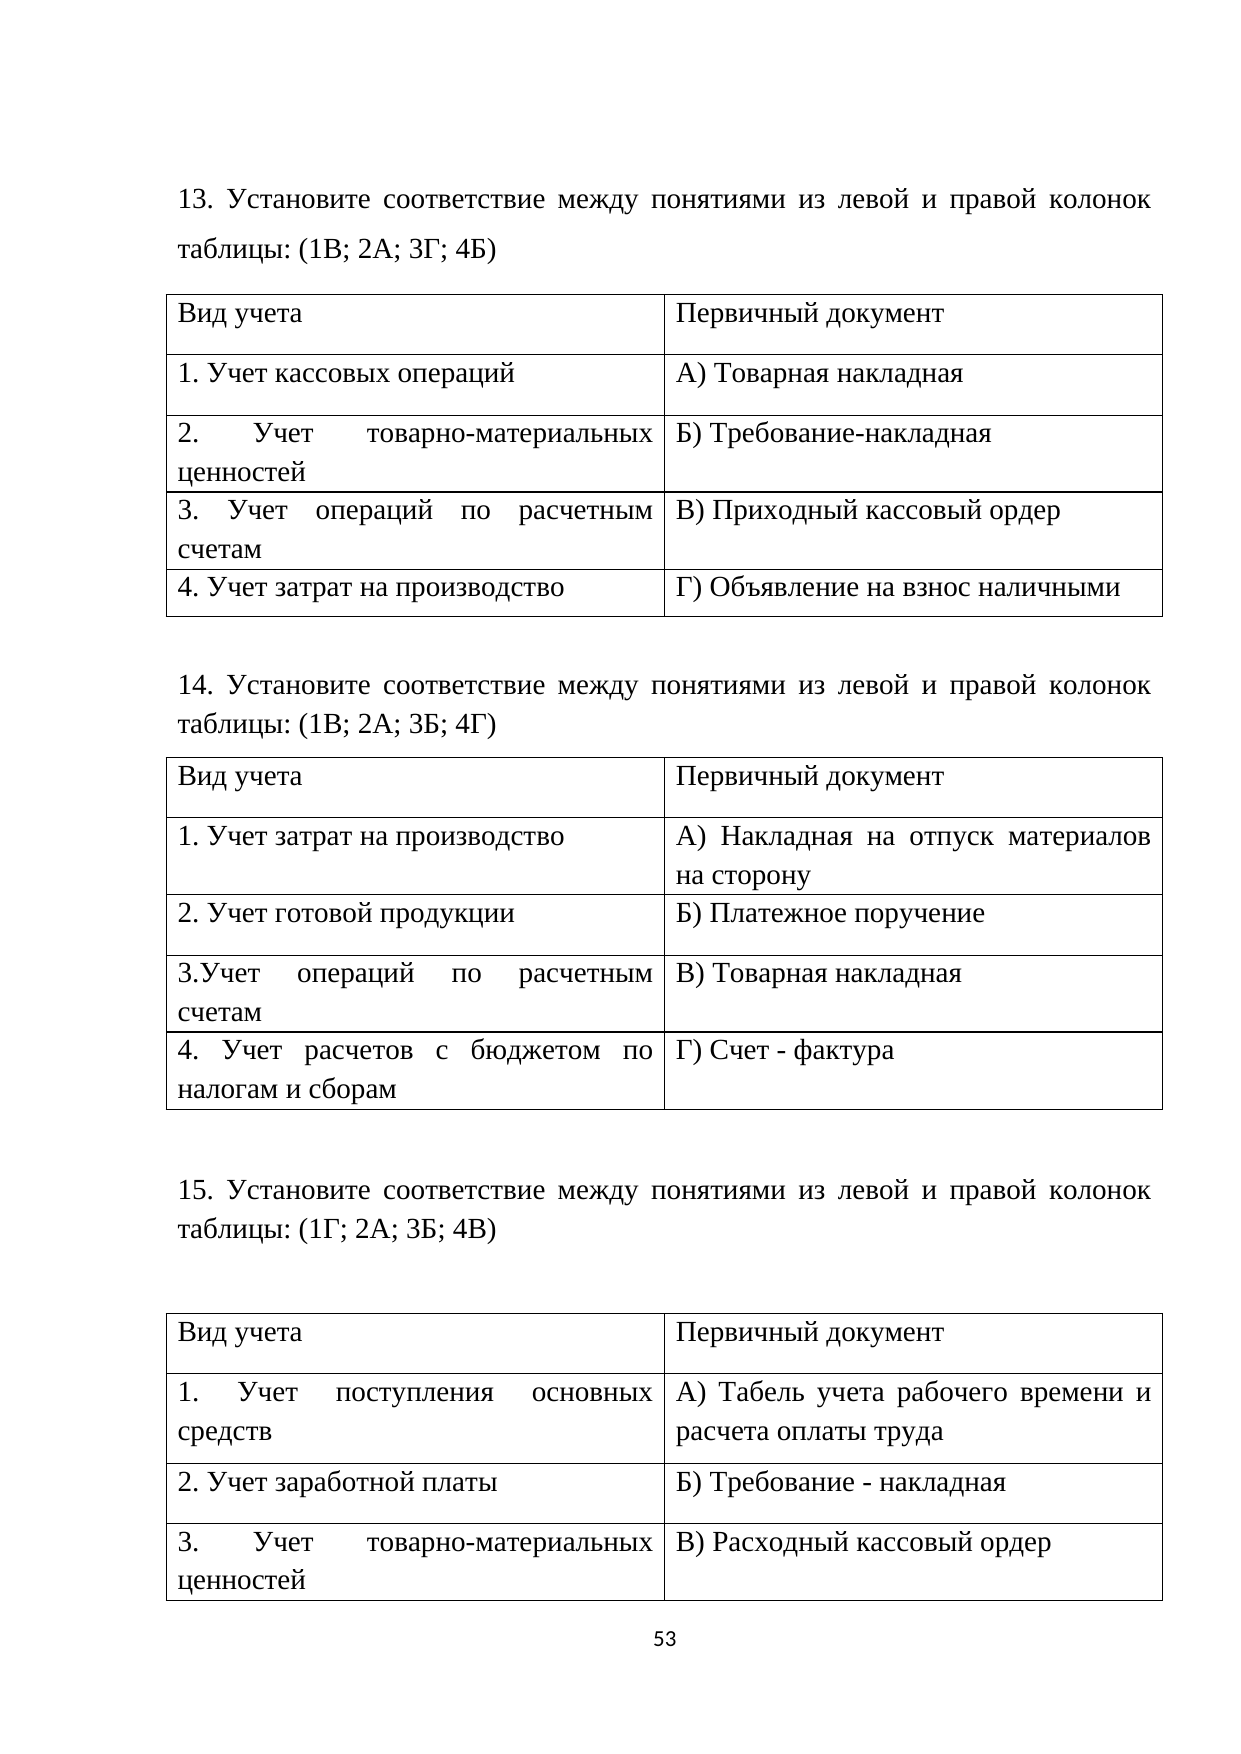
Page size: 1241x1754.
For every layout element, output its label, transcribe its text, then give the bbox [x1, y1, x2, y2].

table_cell А) Табель учета рабочего времени и расчета оплаты труда [665, 1374, 1162, 1463]
text 14. Установите соответствие между понятиями из левой и правой колонок таблицы: (1В; 2А; 3Б; 4Г) [177, 667, 1152, 739]
table_header Первичный документ [665, 295, 1162, 354]
table_cell В) Расходный кассовый ордер [665, 1524, 1162, 1600]
table_cell Б) Платежное поручение [665, 895, 1162, 954]
table_cell 2. Учет товарно-материальных ценностей [167, 416, 664, 491]
table_cell 4. Учет затрат на производство [167, 570, 664, 616]
table_cell 1. Учет кассовых операций [167, 355, 664, 414]
text 13. Установите соответствие между понятиями из левой и правой колонок таблицы: (1В; 2А; 3Г; 4Б) [177, 181, 1152, 265]
table_header Первичный документ [665, 1314, 1162, 1373]
table_header Первичный документ [665, 758, 1162, 817]
table_header Вид учета [167, 758, 664, 817]
table_cell 1. Учет поступления основных средств [167, 1374, 664, 1463]
table_cell 3.Учет операций по расчетным счетам [167, 956, 664, 1031]
table_cell 2. Учет заработной платы [167, 1464, 664, 1523]
table_cell В) Товарная накладная [665, 956, 1162, 1031]
table_cell 3. Учет операций по расчетным счетам [167, 493, 664, 568]
table_cell А) Товарная накладная [665, 355, 1162, 414]
table_header Вид учета [167, 295, 664, 354]
table_cell Б) Требование-накладная [665, 416, 1162, 491]
text 15. Установите соответствие между понятиями из левой и правой колонок таблицы: (1Г; 2А; 3Б; 4В) [177, 1172, 1152, 1244]
table_cell В) Приходный кассовый ордер [665, 493, 1162, 568]
table_cell 1. Учет затрат на производство [167, 818, 664, 894]
table_cell 2. Учет готовой продукции [167, 895, 664, 954]
table_header Вид учета [167, 1314, 664, 1373]
table_cell А) Накладная на отпуск материалов на сторону [665, 818, 1162, 894]
table_cell Г) Счет - фактура [665, 1033, 1162, 1108]
table_cell 3. Учет товарно-материальных ценностей [167, 1524, 664, 1600]
table_cell 4. Учет расчетов с бюджетом по налогам и сборам [167, 1033, 664, 1108]
table_cell Б) Требование - накладная [665, 1464, 1162, 1523]
table_cell Г) Объявление на взнос наличными [665, 570, 1162, 616]
